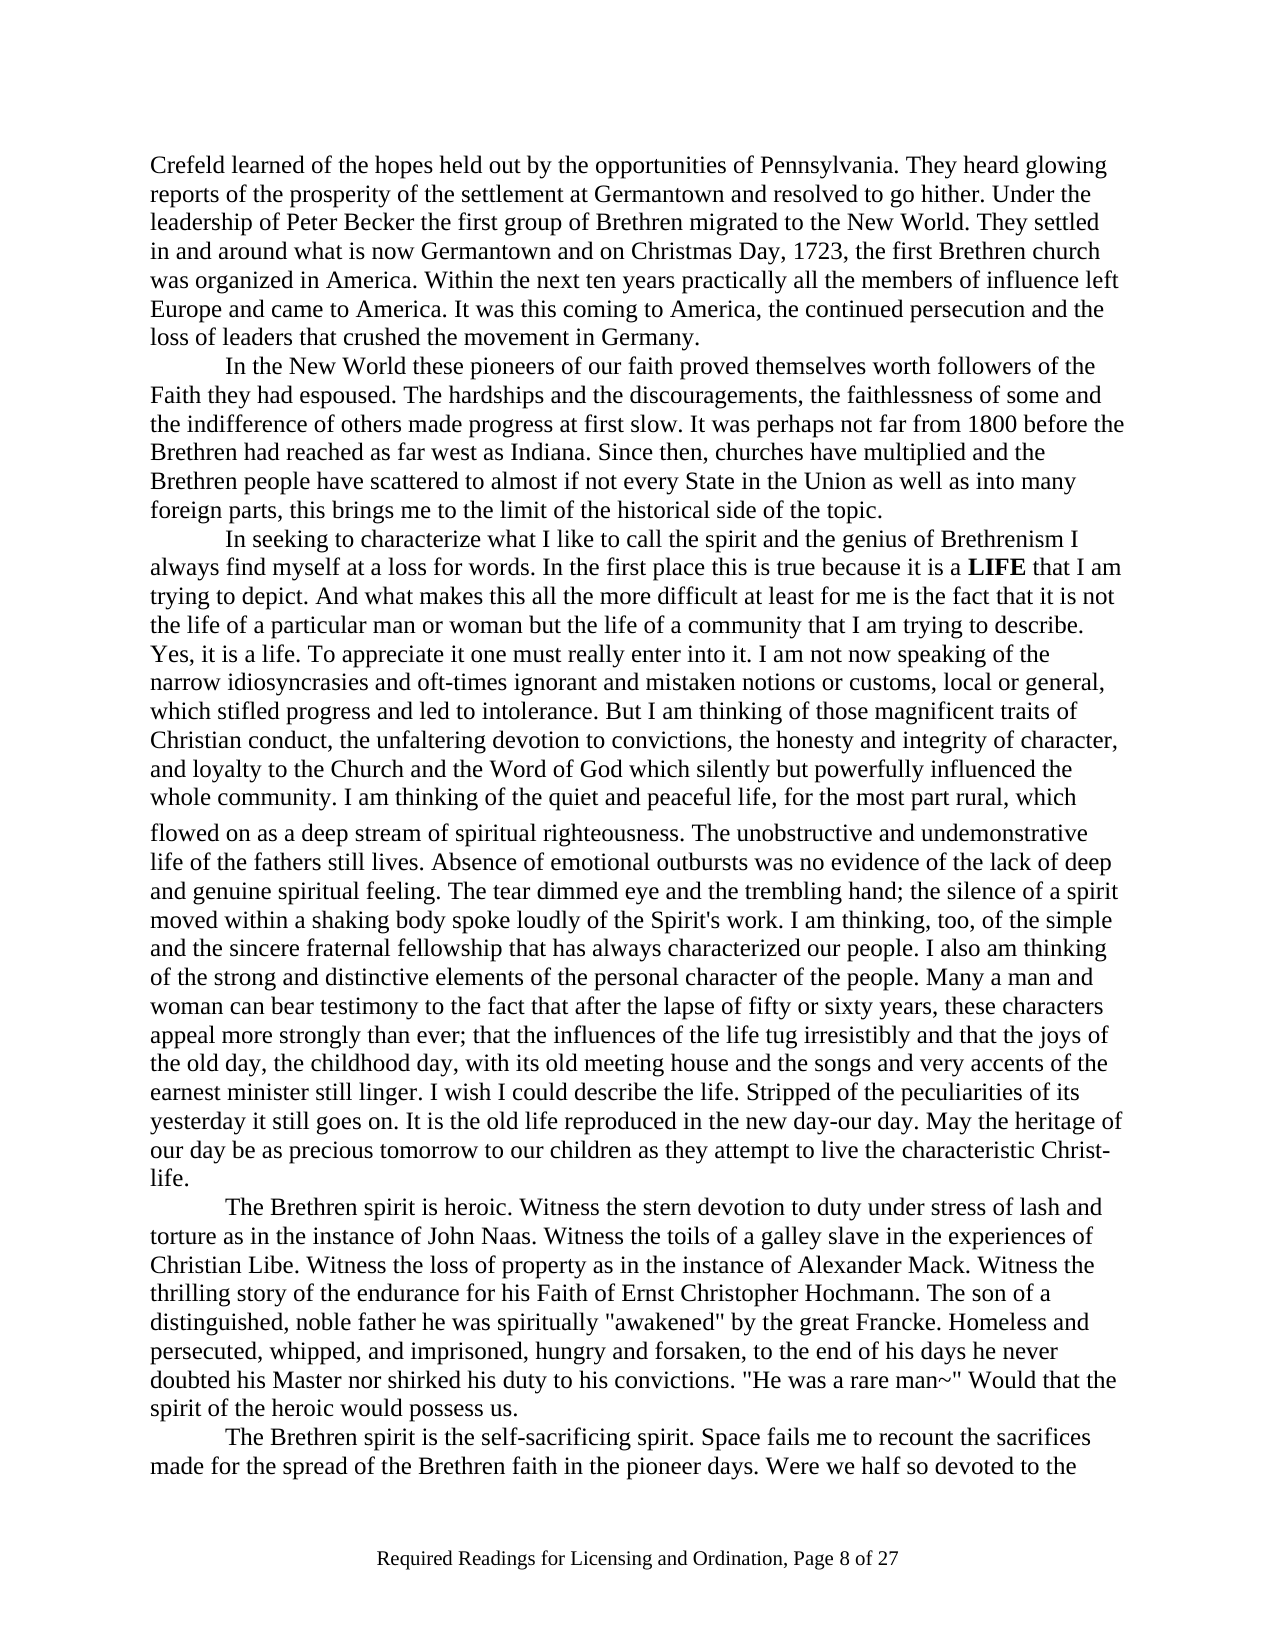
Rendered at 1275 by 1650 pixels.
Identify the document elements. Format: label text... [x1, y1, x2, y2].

text distinguished, noble father he was spiritually "awakened" by the great Francke. Homeless and persecuted, whipped, and imprisoned, hungry and forsaken, to the end of his days he never doubted his Master nor shirked his duty to his convictions. "He was a rare man~" Would that the spirit of the heroic would possess us. [150, 1307, 1125, 1422]
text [150, 150, 1125, 351]
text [150, 1422, 1125, 1480]
text In the New World these pioneers of our faith proved themselves worth followers of the Faith they had espoused. The hardships and the discouragements, the faithlessness of some and the indifference of others made progress at first slow. It was perhaps not far from 1800 before the Brethren had reached as far west as Indiana. Since then, churches have multiplied and the Brethren people have scattered to almost if not every State in the Union as well as into many foreign parts, this brings me to the limit of the historical side of the topic. [150, 351, 1125, 524]
text In seeking to characterize what I like to call the spirit and the genius of Brethrenism I always find myself at a loss for words. In the first place this is true because it is a LIFE that I am trying to depict. And what makes this all the more difficult at least for me is the fact that it is not the life of a particular man or woman but the life of a community that I am trying to describe. Yes, it is a life. To appreciate it one must really enter into it. I am not now speaking of the narrow idiosyncrasies and oft-times ignorant and mistaken notions or customs, local or general, which stifled progress and led to intolerance. But I am thinking of those magnificent traits of Christian conduct, the unfaltering devotion to convictions, the honesty and integrity of character, and loyalty to the Church and the Word of God which silently but powerfully influenced the whole community. I am thinking of the quiet and peaceful life, for the most part rural, which flowed on as a deep stream of spiritual righteousness. The unobstructive and undemonstrative life of the fathers still lives. Absence of emotional outbursts was no evidence of the lack of deep and genuine spiritual feeling. The tear dimmed eye and the trembling hand; the silence of a spirit moved within a shaking body spoke loudly of the Spirit's work. I am thinking, too, of the simple and the sincere fraternal fellowship that has always characterized our people. I also am thinking of the strong and distinctive elements of the personal character of the people. Many a man and woman can bear testimony to the fact that after the lapse of fifty or sixty years, these characters appeal more strongly than ever; that the influences of the life tug irresistibly and that the joys of the old day, the childhood day, with its old meeting house and the songs and very accents of the earnest minister still linger. I wish I could describe the life. Stripped of the peculiarities of its yesterday it still goes on. It is the old life reproduced in the new day-our day. May the heritage of our day be as precious tomorrow to our children as they attempt to live the characteristic Christ-life. The Brethren spirit is heroic. Witness the stern devotion to duty under stress of lash and torture as in the instance of John Naas. Witness the toils of a galley slave in the experiences of Christian Libe. Witness the loss of property as in the instance of Alexander Mack. Witness the thrilling story of the endurance for his Faith of Ernst Christopher Hochmann. The son of a [150, 524, 1125, 1307]
